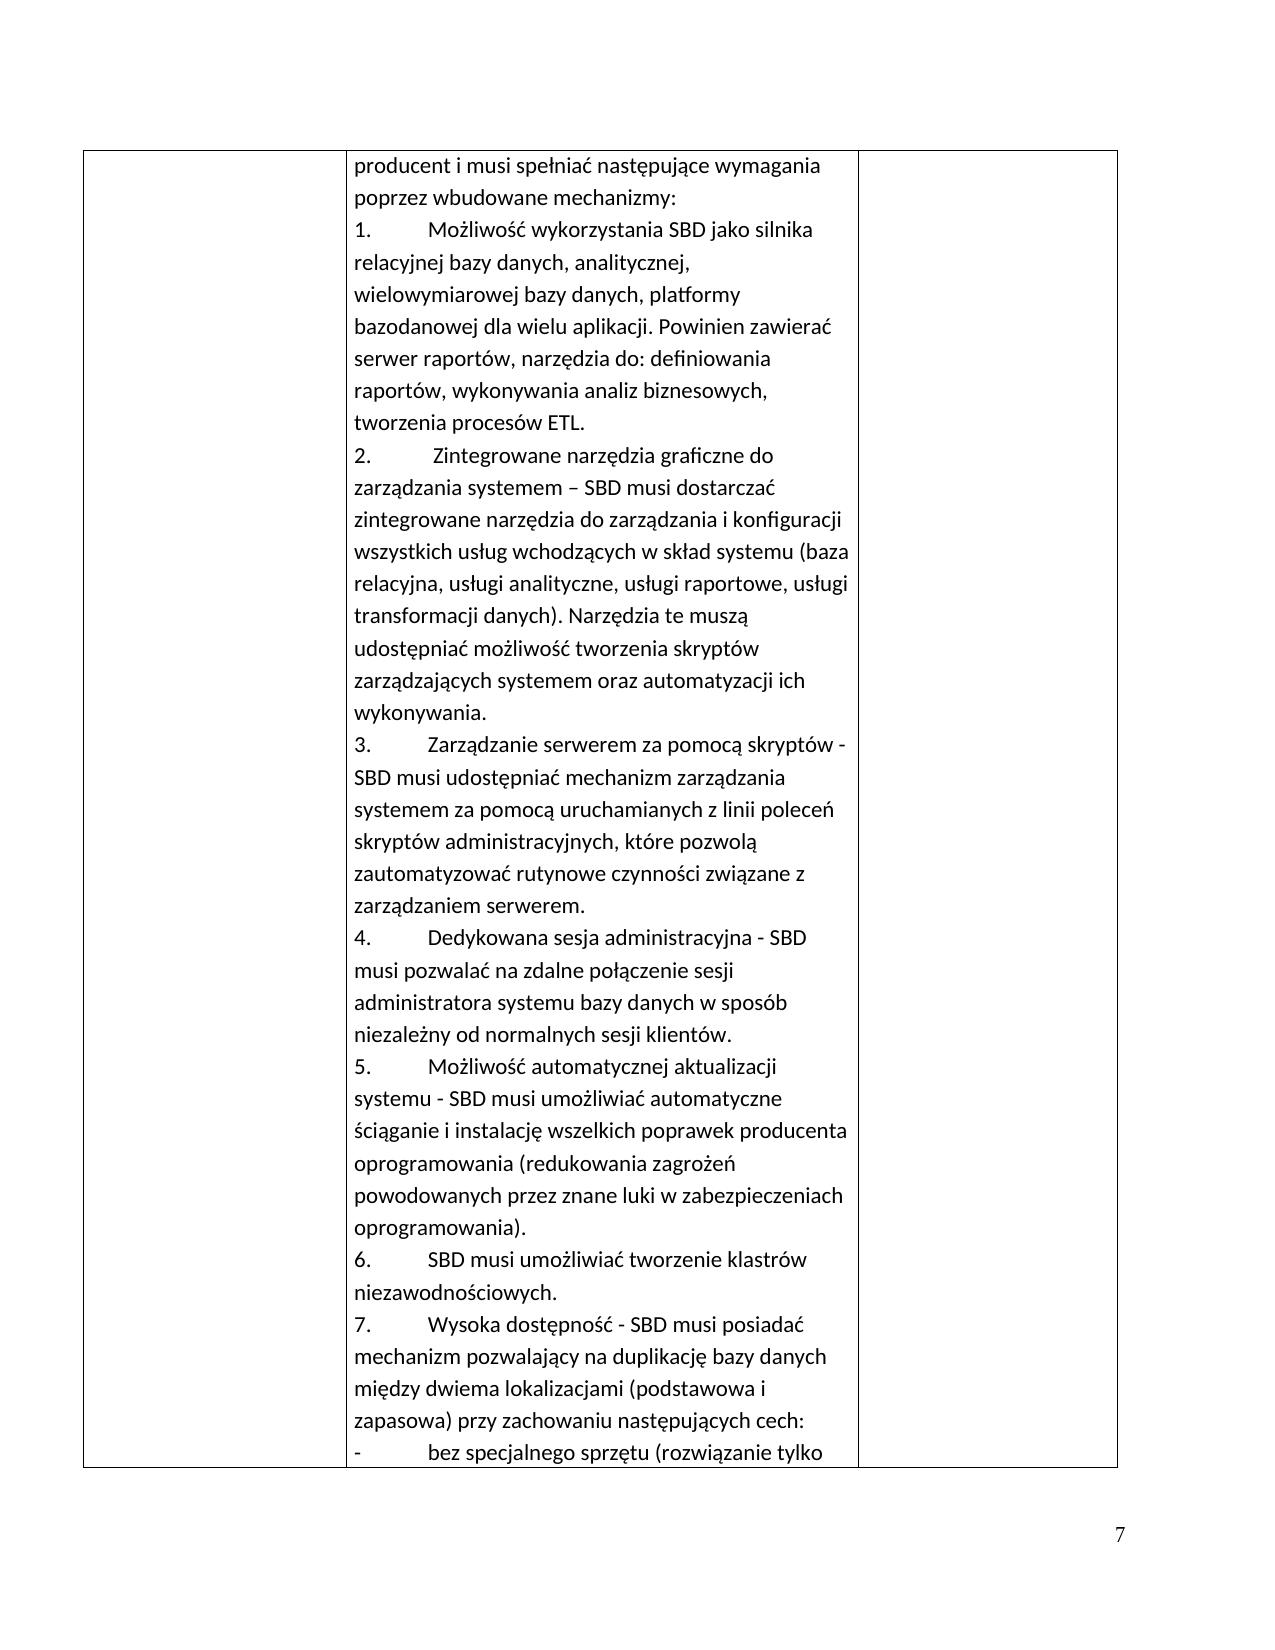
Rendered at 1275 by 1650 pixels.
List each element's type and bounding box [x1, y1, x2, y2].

table_cell [84, 151, 346, 1467]
table_cell [859, 151, 1117, 1467]
table_cell [347, 151, 858, 1467]
